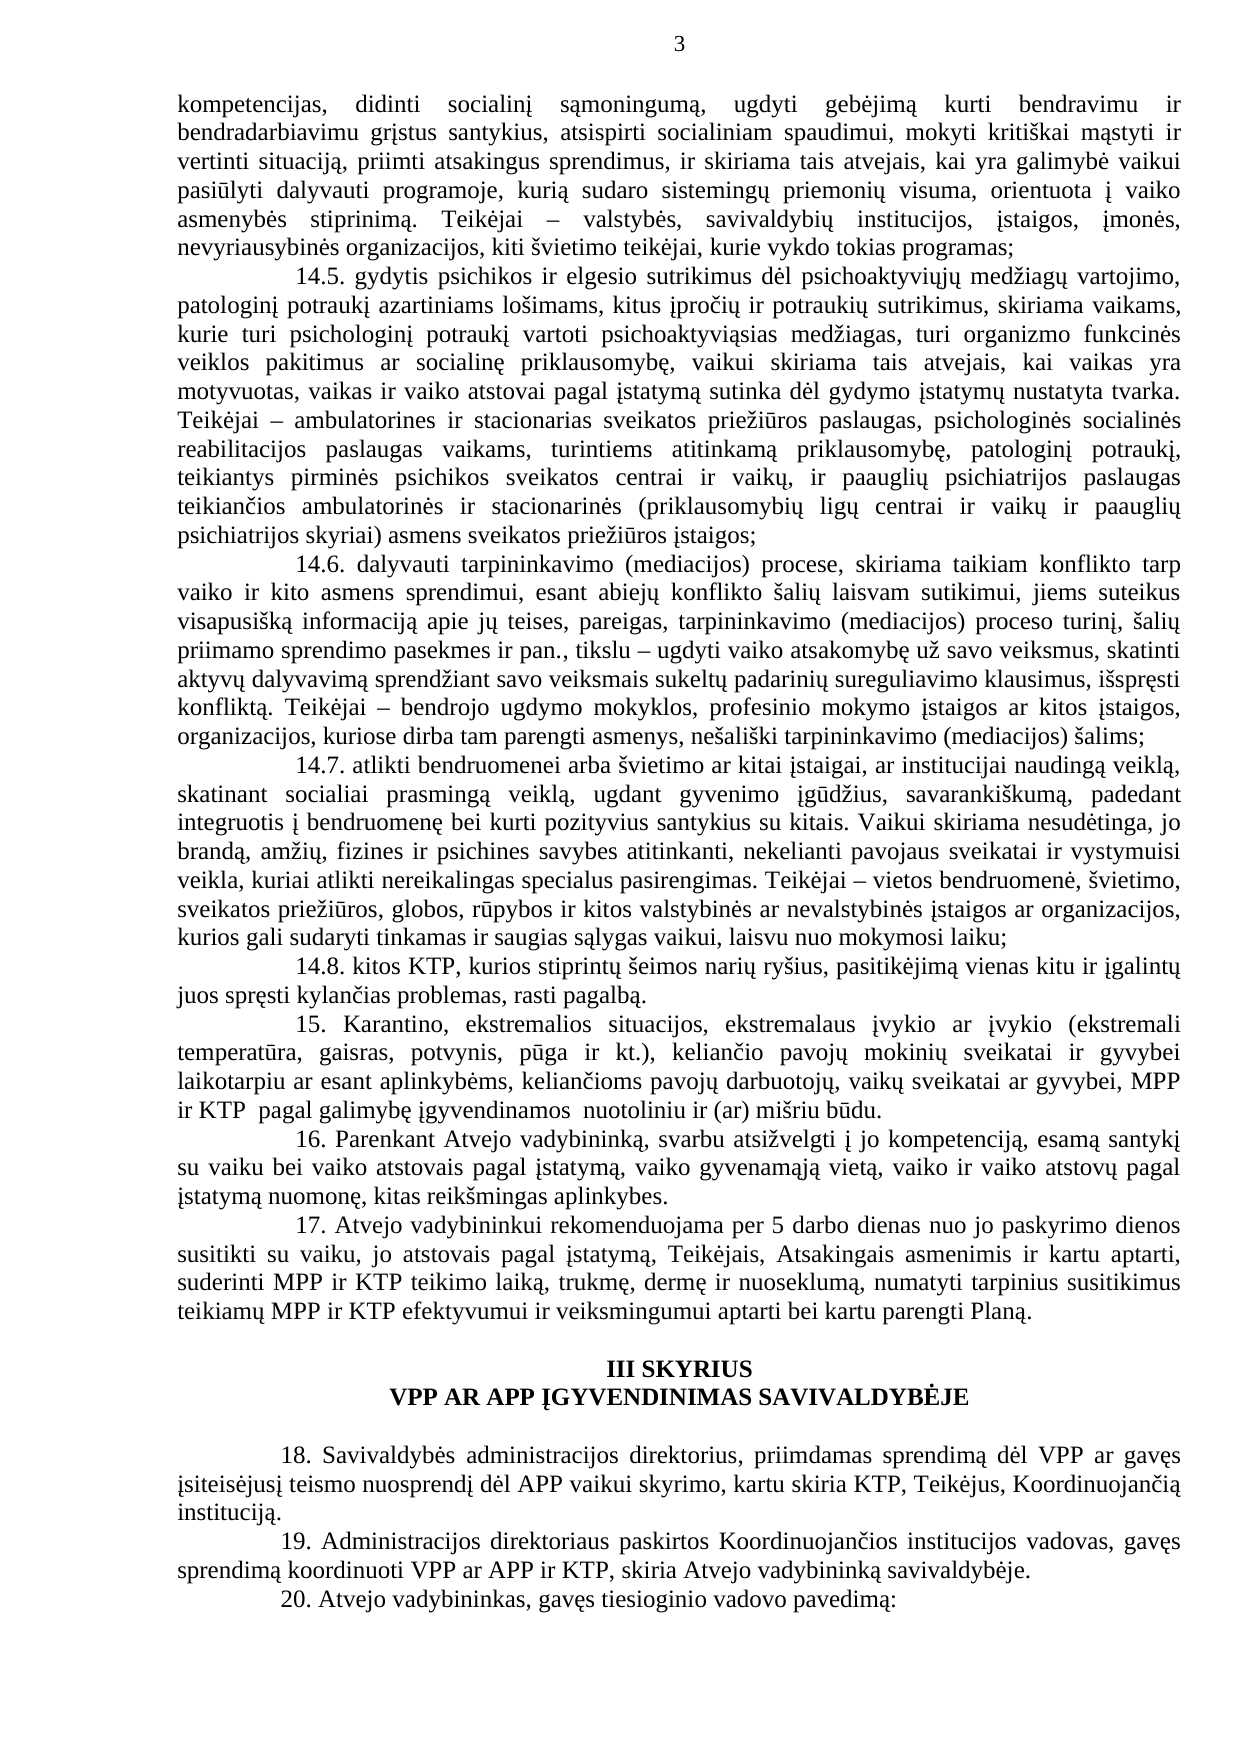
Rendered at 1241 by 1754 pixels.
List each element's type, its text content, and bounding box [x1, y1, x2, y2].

text 14.5. gydytis psichikos ir elgesio sutrikimus dėl psichoaktyviųjų medžiagų vartojimo, patologinį potraukį azartiniams lošimams, kitus įpročių ir potraukių sutrikimus, skiriama vaikams, kurie turi psichologinį potraukį vartoti psichoaktyviąsias medžiagas, turi organizmo funkcinės veiklos pakitimus ar socialinę priklausomybę, vaikui skiriama tais atvejais, kai vaikas yra motyvuotas, vaikas ir vaiko atstovai pagal įstatymą sutinka dėl gydymo įstatymų nustatyta tvarka. Teikėjai – ambulatorines ir stacionarias sveikatos priežiūros paslaugas, psichologinės socialinės reabilitacijos paslaugas vaikams, turintiems atitinkamą priklausomybę, patologinį potraukį, teikiantys pirminės psichikos sveikatos centrai ir vaikų, ir paauglių psichiatrijos paslaugas teikiančios ambulatorinės ir stacionarinės (priklausomybių ligų centrai ir vaikų ir paauglių psichiatrijos skyriai) asmens sveikatos priežiūros įstaigos; [177, 261, 1182, 549]
text 19. Administracijos direktoriaus paskirtos Koordinuojančios institucijos vadovas, gavęs sprendimą koordinuoti VPP ar APP ir KTP, skiria Atvejo vadybininką savivaldybėje. [177, 1526, 1182, 1584]
text 17. Atvejo vadybininkui rekomenduojama per 5 darbo dienas nuo jo paskyrimo dienos susitikti su vaiku, jo atstovais pagal įstatymą, Teikėjais, Atsakingais asmenimis ir kartu aptarti, suderinti MPP ir KTP teikimo laiką, trukmę, dermę ir nuoseklumą, numatyti tarpinius susitikimus teikiamų MPP ir KTP efektyvumui ir veiksmingumui aptarti bei kartu parengti Planą. [177, 1210, 1182, 1325]
text 16. Parenkant Atvejo vadybininką, svarbu atsižvelgti į jo kompetenciją, esamą santykį su vaiku bei vaiko atstovais pagal įstatymą, vaiko gyvenamąją vietą, vaiko ir vaiko atstovų pagal įstatymą nuomonę, kitas reikšmingas aplinkybes. [177, 1124, 1182, 1210]
text III SKYRIUS [177, 1354, 1182, 1382]
text 18. Savivaldybės administracijos direktorius, priimdamas sprendimą dėl VPP ar gavęs įsiteisėjusį teismo nuosprendį dėl APP vaikui skyrimo, kartu skiria KTP, Teikėjus, Koordinuojančią instituciją. [177, 1440, 1182, 1526]
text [177, 89, 1182, 261]
text 14.6. dalyvauti tarpininkavimo (mediacijos) procese, skiriama taikiam konflikto tarp vaiko ir kito asmens sprendimui, esant abiejų konflikto šalių laisvam sutikimui, jiems suteikus visapusišką informaciją apie jų teises, pareigas, tarpininkavimo (mediacijos) proceso turinį, šalių priimamo sprendimo pasekmes ir pan., tikslu – ugdyti vaiko atsakomybę už savo veiksmus, skatinti aktyvų dalyvavimą sprendžiant savo veiksmais sukeltų padarinių sureguliavimo klausimus, išspręsti konfliktą. Teikėjai – bendrojo ugdymo mokyklos, profesinio mokymo įstaigos ar kitos įstaigos, organizacijos, kuriose dirba tam parengti asmenys, nešališki tarpininkavimo (mediacijos) šalims; [177, 549, 1182, 750]
text VPP AR APP ĮGYVENDINIMAS SAVIVALDYBĖJE [177, 1382, 1182, 1411]
text 14.7. atlikti bendruomenei arba švietimo ar kitai įstaigai, ar institucijai naudingą veiklą, skatinant socialiai prasmingą veiklą, ugdant gyvenimo įgūdžius, savarankiškumą, padedant integruotis į bendruomenę bei kurti pozityvius santykius su kitais. Vaikui skiriama nesudėtinga, jo brandą, amžių, fizines ir psichines savybes atitinkanti, nekelianti pavojaus sveikatai ir vystymuisi veikla, kuriai atlikti nereikalingas specialus pasirengimas. Teikėjai – vietos bendruomenė, švietimo, sveikatos priežiūros, globos, rūpybos ir kitos valstybinės ar nevalstybinės įstaigos ar organizacijos, kurios gali sudaryti tinkamas ir saugias sąlygas vaikui, laisvu nuo mokymosi laiku; [177, 750, 1182, 951]
text 14.8. kitos KTP, kurios stiprintų šeimos narių ryšius, pasitikėjimą vienas kitu ir įgalintų juos spręsti kylančias problemas, rasti pagalbą. [177, 951, 1182, 1009]
text 20. Atvejo vadybininkas, gavęs tiesioginio vadovo pavedimą: [177, 1584, 1182, 1612]
text 15. Karantino, ekstremalios situacijos, ekstremalaus įvykio ar įvykio (ekstremali temperatūra, gaisras, potvynis, pūga ir kt.), keliančio pavojų mokinių sveikatai ir gyvybei laikotarpiu ar esant aplinkybėms, keliančioms pavojų darbuotojų, vaikų sveikatai ar gyvybei, MPP ir KTP pagal galimybę įgyvendinamos nuotoliniu ir (ar) mišriu būdu. [177, 1009, 1182, 1124]
